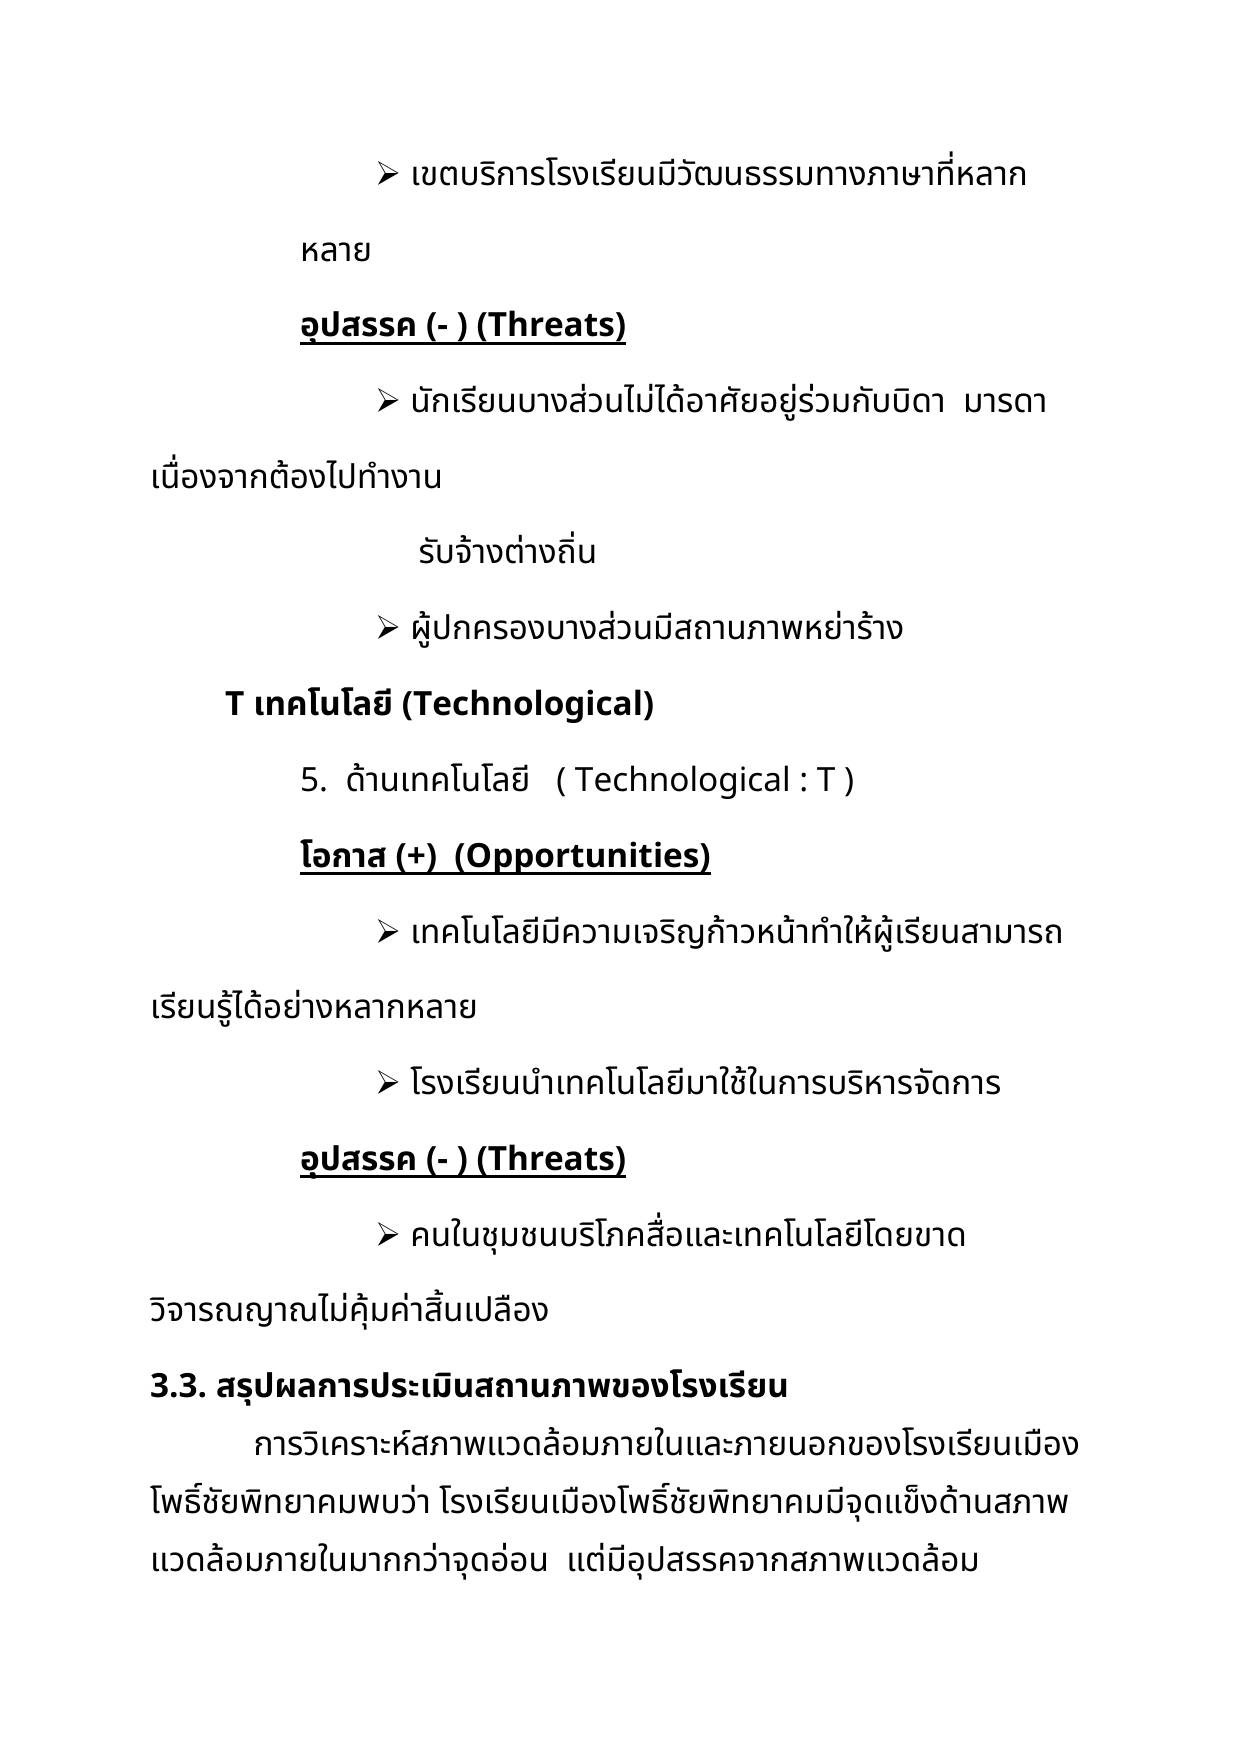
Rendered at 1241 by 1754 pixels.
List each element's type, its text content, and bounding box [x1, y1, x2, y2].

text คนในชุมชนบริโภคสื่อและเทคโนโลยีโดยขาดวิจารณญาณไม่คุ้มค่าสิ้นเปลือง [150, 1211, 1090, 1337]
text อุปสรรค (- ) (Threats) [150, 1135, 1090, 1185]
text ผู้ปกครองบางส่วนมีสถานภาพหย่าร้าง [300, 604, 1090, 654]
text 3.3. สรุปผลการประเมินสถานภาพของโรงเรียน [150, 1362, 1090, 1412]
text เขตบริการโรงเรียนมีวัฒนธรรมทางภาษาที่หลากหลาย [300, 150, 1090, 276]
text 5. ด้านเทคโนโลยี ( Technological : T ) [150, 756, 1090, 806]
text โอกาส (+) (Opportunities) [150, 832, 1090, 882]
text รับจ้างต่างถิ่น [375, 528, 1090, 579]
text T เทคโนโลยี (Technological) [150, 680, 1090, 731]
text อุปสรรค (- ) (Threats) [150, 301, 1090, 352]
text นักเรียนบางส่วนไม่ได้อาศัยอยู่ร่วมกับบิดา มารดา เนื่องจากต้องไปทำงาน [150, 377, 1090, 503]
text โรงเรียนนำเทคโนโลยีมาใช้ในการบริหารจัดการ [150, 1059, 1090, 1109]
text เทคโนโลยีมีความเจริญก้าวหน้าทำให้ผู้เรียนสามารถเรียนรู้ได้อย่างหลากหลาย [150, 908, 1090, 1034]
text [150, 1420, 1090, 1586]
